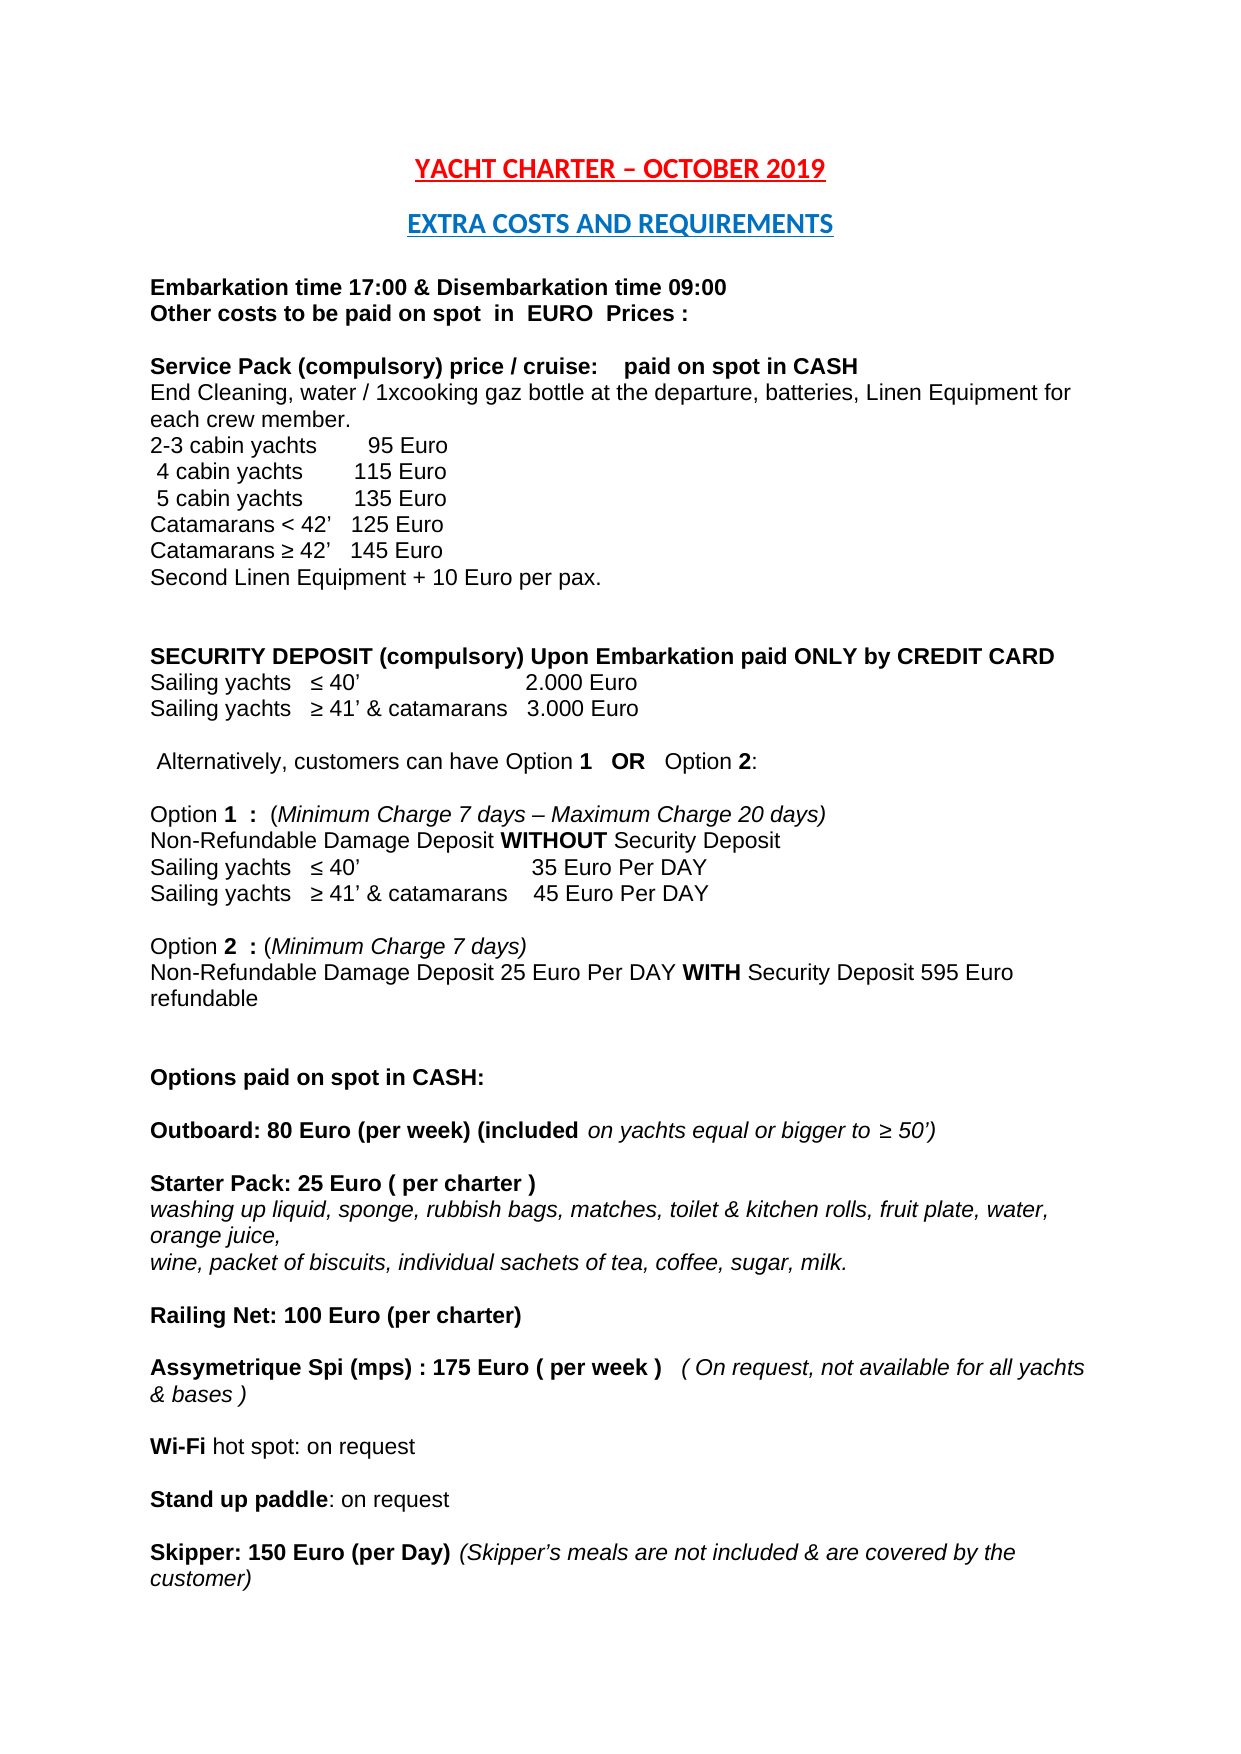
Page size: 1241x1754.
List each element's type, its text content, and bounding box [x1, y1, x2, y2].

text wine, packet of biscuits, individual sachets of tea, coffee, sugar, milk. [150, 1249, 1090, 1275]
text EXTRA COSTS AND REQUIREMENTS [150, 205, 1090, 241]
text SECURITY DEPOSIT (compulsory) Upon Embarkation paid ONLY by CREDIT CARD [150, 643, 1090, 669]
text Other costs to be paid on spot in EURO Prices : [150, 300, 1090, 326]
text Outboard: 80 Euro (per week) (included on yachts equal or bigger to ≥ 50’) [150, 1117, 1090, 1143]
text Catamarans ≥ 42’ 145 Euro [150, 537, 1090, 564]
text Sailing yachts ≤ 40’ 35 Euro Per DAY [150, 853, 1090, 880]
text Wi-Fi hot spot: on request [150, 1433, 1090, 1460]
text washing up liquid, sponge, rubbish bags, matches, toilet & kitchen rolls, fruit plate, water, orange juice, [150, 1196, 1090, 1249]
text Service Pack (compulsory) price / cruise: paid on spot in CASH [150, 353, 1090, 379]
text Non-Refundable Damage Deposit WITHOUT Security Deposit [150, 827, 1090, 853]
text Embarkation time 17:00 & Disembarkation time 09:00 [150, 274, 1090, 300]
text Alternatively, customers can have Option 1 OR Option 2: [150, 748, 1090, 774]
text Sailing yachts ≤ 40’ 2.000 Euro [150, 669, 1090, 695]
text Non-Refundable Damage Deposit 25 Euro Per DAY WITH Security Deposit 595 Euro refundable [150, 959, 1090, 1012]
text Option 1 : (Minimum Charge 7 days – Maximum Charge 20 days) [150, 801, 1090, 827]
text 5 cabin yachts 135 Euro [150, 484, 1090, 511]
text 2-3 cabin yachts 95 Euro [150, 432, 1090, 458]
text Stand up paddle: on request [150, 1486, 1090, 1512]
text Sailing yachts ≥ 41’ & catamarans 45 Euro Per DAY [150, 880, 1090, 906]
text Options paid on spot in CASH: [150, 1064, 1090, 1091]
text YACHT CHARTER – OCTOBER 2019 [150, 150, 1090, 186]
text Skipper: 150 Euro (per Day) (Skipper’s meals are not included & are covered by the customer) [150, 1539, 1090, 1591]
text End Cleaning, water / 1xcooking gaz bottle at the departure, batteries, Linen Equipment for each crew member. [150, 379, 1090, 432]
text Second Linen Equipment + 10 Euro per pax. [150, 564, 1090, 590]
text Railing Net: 100 Euro (per charter) [150, 1302, 1090, 1328]
text Catamarans < 42’ 125 Euro [150, 511, 1090, 537]
text Assymetrique Spi (mps) : 175 Euro ( per week ) ( On request, not available for all yachts & bases ) [150, 1354, 1090, 1407]
text Starter Pack: 25 Euro ( per charter ) [150, 1170, 1090, 1196]
text 4 cabin yachts 115 Euro [150, 458, 1090, 484]
text Option 2 : (Minimum Charge 7 days) [150, 933, 1090, 959]
text Sailing yachts ≥ 41’ & catamarans 3.000 Euro [150, 695, 1090, 722]
